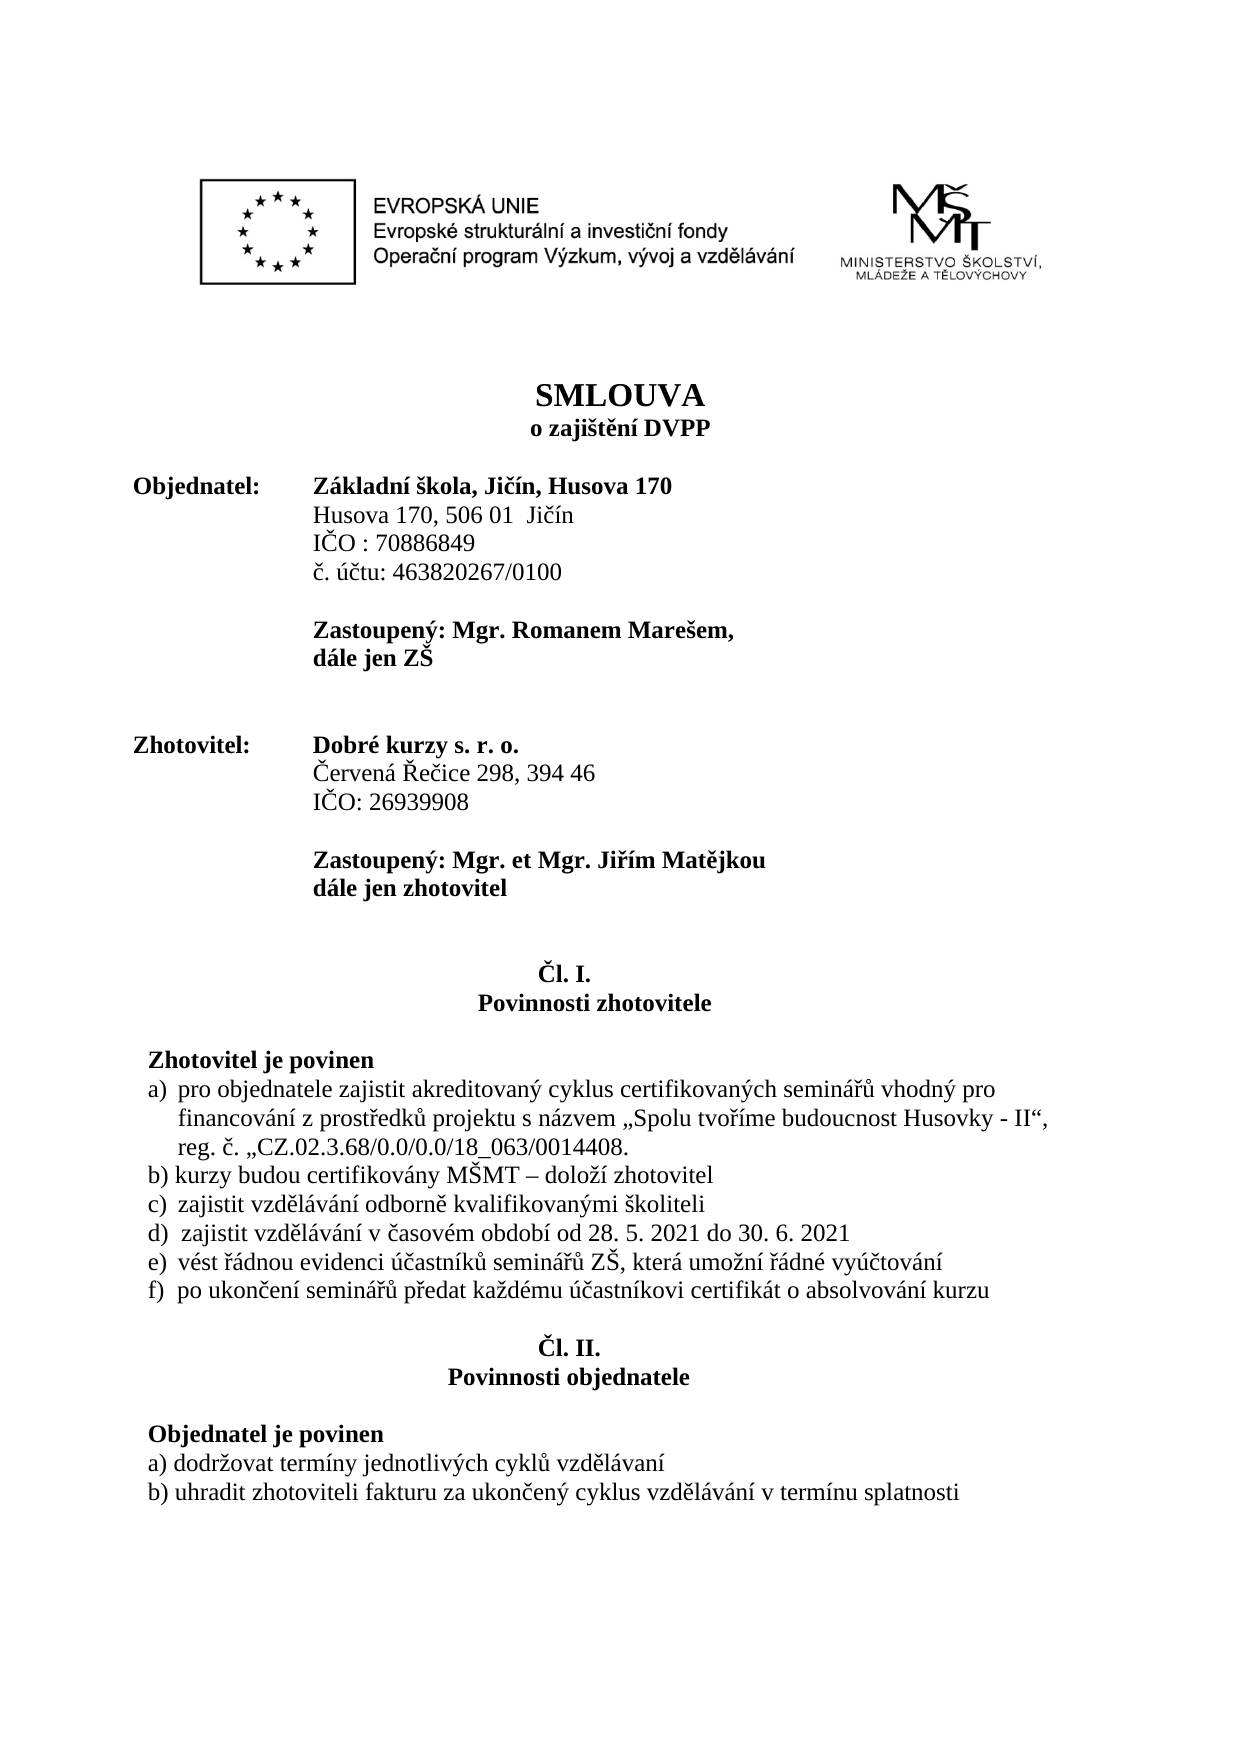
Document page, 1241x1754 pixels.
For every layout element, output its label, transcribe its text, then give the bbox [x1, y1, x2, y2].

text SMLOUVA [148, 375, 1092, 413]
text Čl. I. [538, 959, 1092, 988]
text Husova 170, 506 01 Jičín [133, 500, 1092, 528]
text a) pro objednatele zajistit akreditovaný cyklus certifikovaných seminářů vhodný pro financování z prostředků projektu s názvem „Spolu tvoříme budoucnost Husovky - II“, reg. č. „CZ.02.3.68/0.0/0.0/18_063/0014408. [148, 1074, 1092, 1161]
text f) po ukončení seminářů předat každému účastníkovi certifikát o absolvování kurzu [148, 1276, 1092, 1304]
text dále jen zhotovitel [133, 873, 1092, 902]
text Zastoupený: Mgr. Romanem Marešem, [133, 615, 1092, 643]
picture [147, 127, 1093, 337]
text Čl. II. [538, 1333, 1092, 1362]
text a) dodržovat termíny jednotlivých cyklů vzdělávaní [148, 1448, 942, 1477]
text b) kurzy budou certifikovány MŠMT – doloží zhotovitel [148, 1161, 1092, 1189]
text c) zajistit vzdělávání odborně kvalifikovanými školiteli [148, 1189, 1092, 1218]
text Červená Řečice 298, 394 46 [133, 758, 1092, 787]
text Zhotovitel je povinen [148, 1046, 1092, 1074]
text Zhotovitel: Dobré kurzy s. r. o. [133, 730, 1092, 758]
text Objednatel: Základní škola, Jičín, Husova 170 [133, 471, 1092, 500]
text Povinnosti zhotovitele [478, 988, 1092, 1017]
text d) zajistit vzdělávání v časovém období od 28. 5. 2021 do 30. 6. 2021 [148, 1218, 1092, 1247]
text IČO : 70886849 [148, 528, 1092, 557]
text Povinnosti objednatele [448, 1362, 1092, 1391]
text IČO: 26939908 [133, 787, 1092, 816]
text Zastoupený: Mgr. et Mgr. Jiřím Matějkou [133, 845, 1092, 873]
text o zajištění DVPP [148, 413, 1092, 442]
text Objednatel je povinen [148, 1419, 1092, 1448]
text dále jen ZŠ [133, 643, 1092, 672]
text č. účtu: 463820267/0100 [148, 557, 1092, 586]
text e) vést řádnou evidenci účastníků seminářů ZŠ, která umožní řádné vyúčtování [148, 1247, 1092, 1276]
text b) uhradit zhotoviteli fakturu za ukončený cyklus vzdělávání v termínu splatnosti [148, 1477, 1092, 1506]
